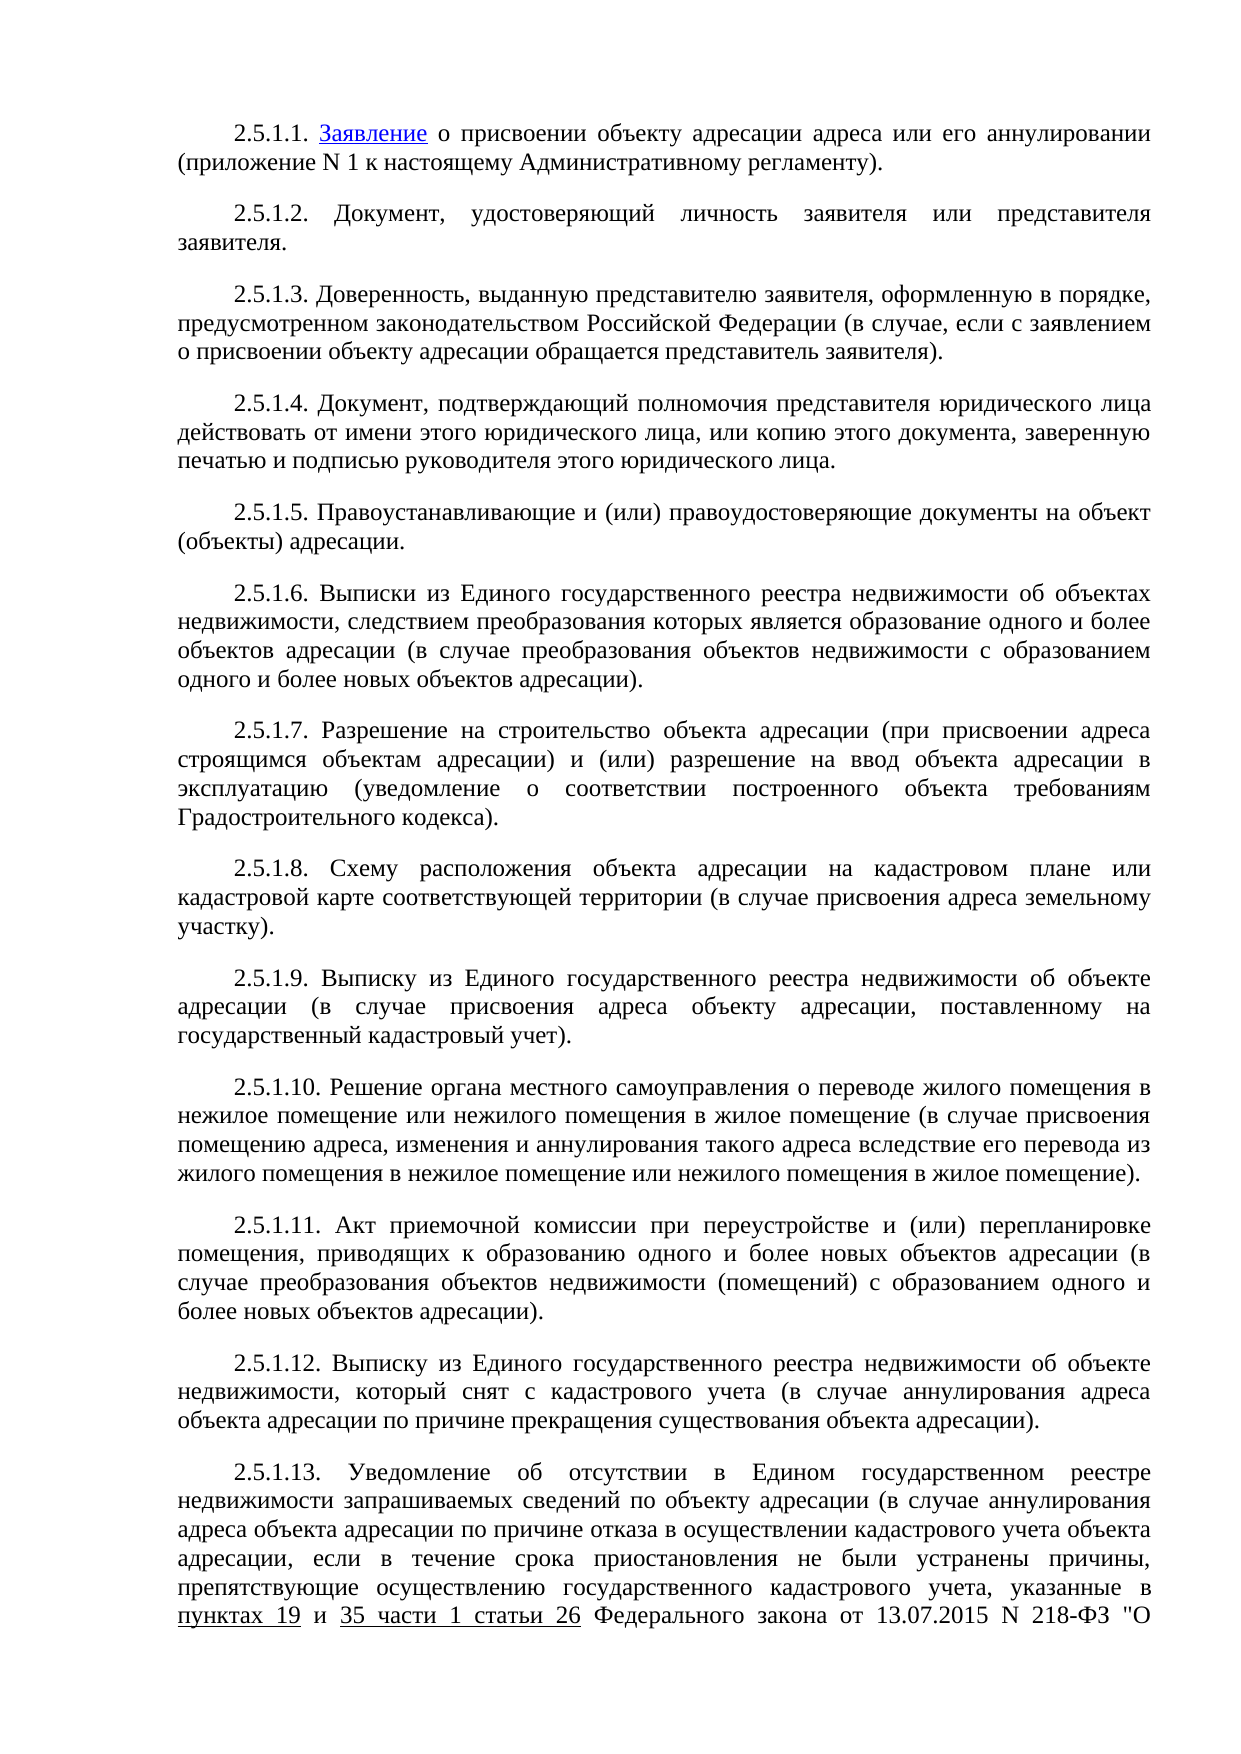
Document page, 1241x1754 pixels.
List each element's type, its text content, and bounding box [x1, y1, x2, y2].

text 2.5.1.1. Заявление о присвоении объекту адресации адреса или его аннулировании (приложение N 1 к настоящему Административному регламенту). [177, 118, 1152, 176]
text 2.5.1.8. Схему расположения объекта адресации на кадастровом плане или кадастровой карте соответствующей территории (в случае присвоения адреса земельному участку). [177, 853, 1152, 940]
text 2.5.1.3. Доверенность, выданную представителю заявителя, оформленную в порядке, предусмотренном законодательством Российской Федерации (в случае, если с заявлением о присвоении объекту адресации обращается представитель заявителя). [177, 279, 1152, 365]
text 2.5.1.2. Документ, удостоверяющий личность заявителя или представителя заявителя. [177, 198, 1152, 256]
text 2.5.1.12. Выписку из Единого государственного реестра недвижимости об объекте недвижимости, который снят с кадастрового учета (в случае аннулирования адреса объекта адресации по причине прекращения существования объекта адресации). [177, 1348, 1152, 1434]
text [177, 1457, 1152, 1629]
text 2.5.1.7. Разрешение на строительство объекта адресации (при присвоении адреса строящимся объектам адресации) и (или) разрешение на ввод объекта адресации в эксплуатацию (уведомление о соответствии построенного объекта требованиям Градостроительного кодекса). [177, 716, 1152, 831]
text 2.5.1.11. Акт приемочной комиссии при переустройстве и (или) перепланировке помещения, приводящих к образованию одного и более новых объектов адресации (в случае преобразования объектов недвижимости (помещений) с образованием одного и более новых объектов адресации). [177, 1210, 1152, 1325]
text 2.5.1.10. Решение органа местного самоуправления о переводе жилого помещения в нежилое помещение или нежилого помещения в жилое помещение (в случае присвоения помещению адреса, изменения и аннулирования такого адреса вследствие его перевода из жилого помещения в нежилое помещение или нежилого помещения в жилое помещение). [177, 1072, 1152, 1187]
text 2.5.1.6. Выписки из Единого государственного реестра недвижимости об объектах недвижимости, следствием преобразования которых является образование одного и более объектов адресации (в случае преобразования объектов недвижимости с образованием одного и более новых объектов адресации). [177, 578, 1152, 693]
text 2.5.1.5. Правоустанавливающие и (или) правоудостоверяющие документы на объект (объекты) адресации. [177, 497, 1152, 555]
text 2.5.1.9. Выписку из Единого государственного реестра недвижимости об объекте адресации (в случае присвоения адреса объекту адресации, поставленному на государственный кадастровый учет). [177, 963, 1152, 1049]
text 2.5.1.4. Документ, подтверждающий полномочия представителя юридического лица действовать от имени этого юридического лица, или копию этого документа, заверенную печатью и подписью руководителя этого юридического лица. [177, 388, 1152, 474]
